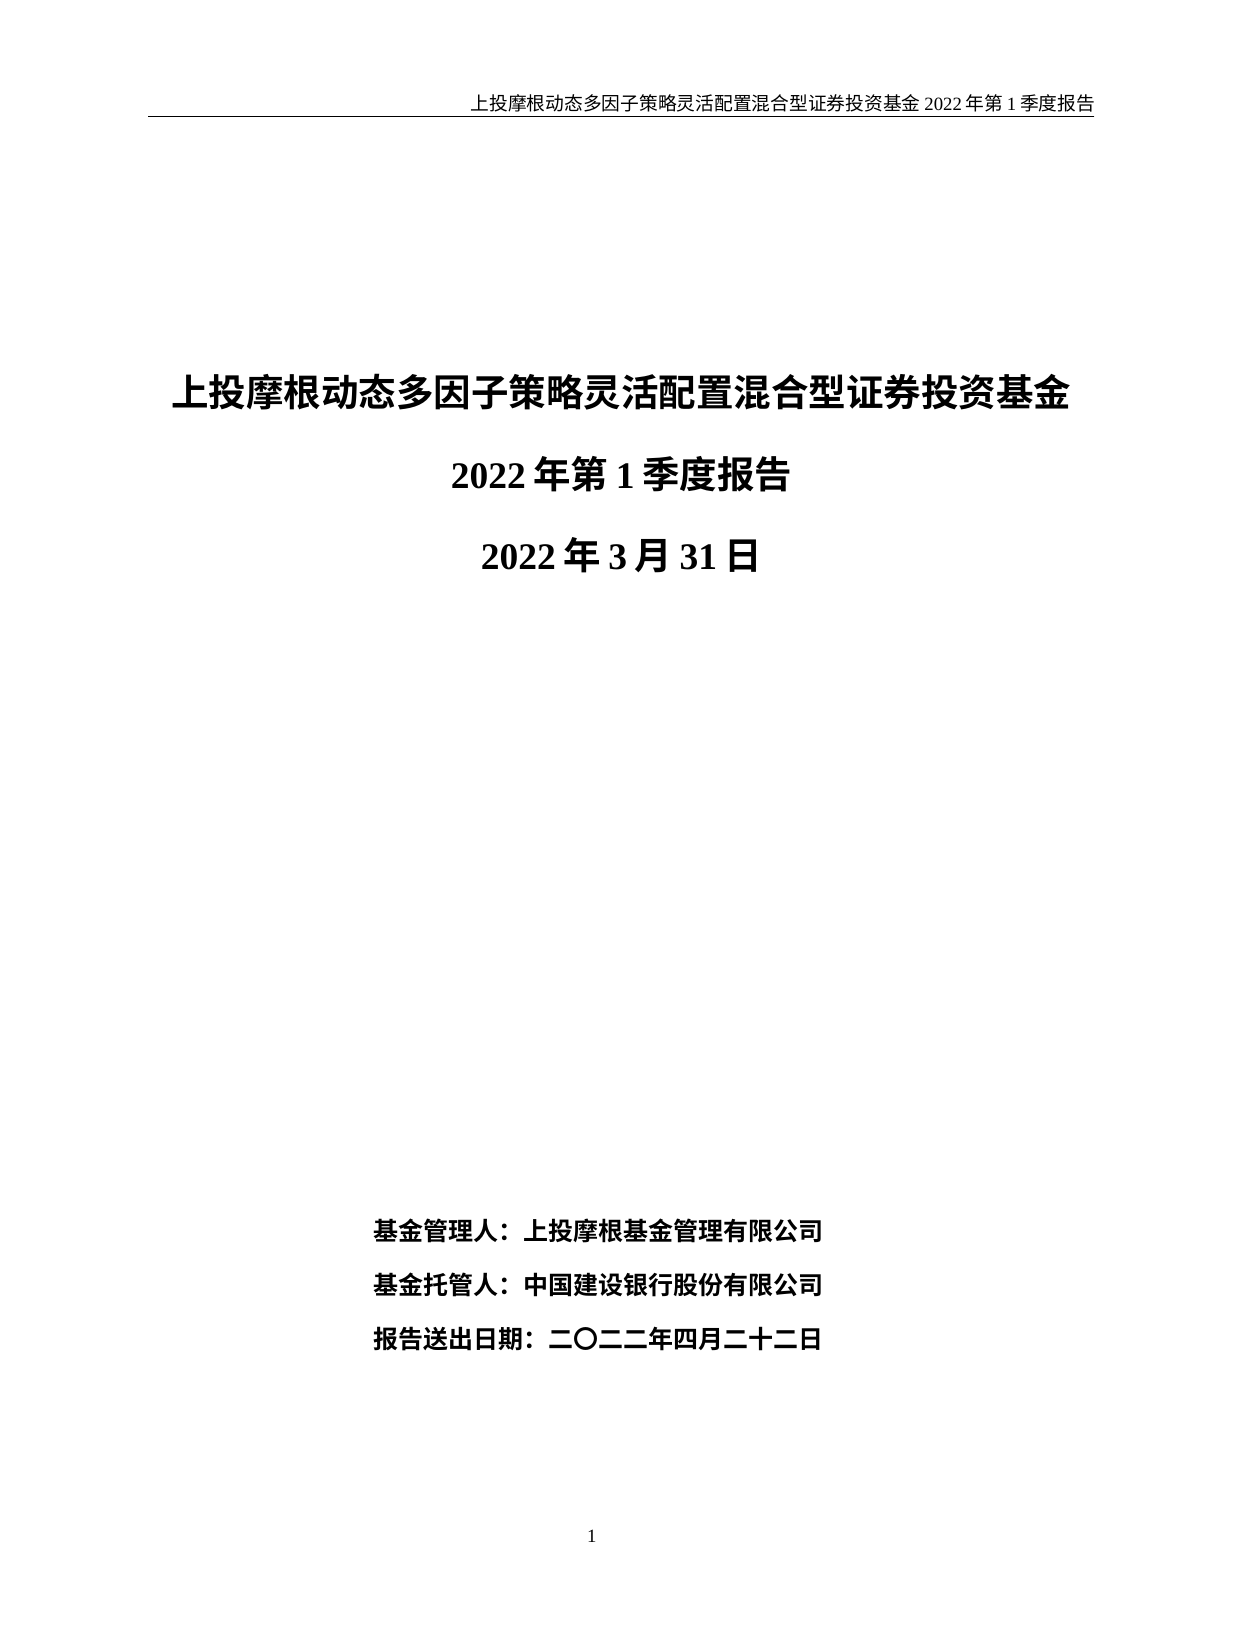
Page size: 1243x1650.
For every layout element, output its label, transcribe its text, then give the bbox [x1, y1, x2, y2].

text 2022年3月31日 [148, 526, 1094, 580]
text 上投摩根动态多因子策略灵活配置混合型证券投资基金 [148, 363, 1094, 418]
text 2022年第1季度报告 [148, 445, 1094, 499]
text 基金托管人：中国建设银行股份有限公司 [148, 1266, 1094, 1302]
text 基金管理人：上投摩根基金管理有限公司 [148, 1211, 1094, 1247]
text 报告送出日期：二〇二二年四月二十二日 [148, 1320, 1094, 1356]
